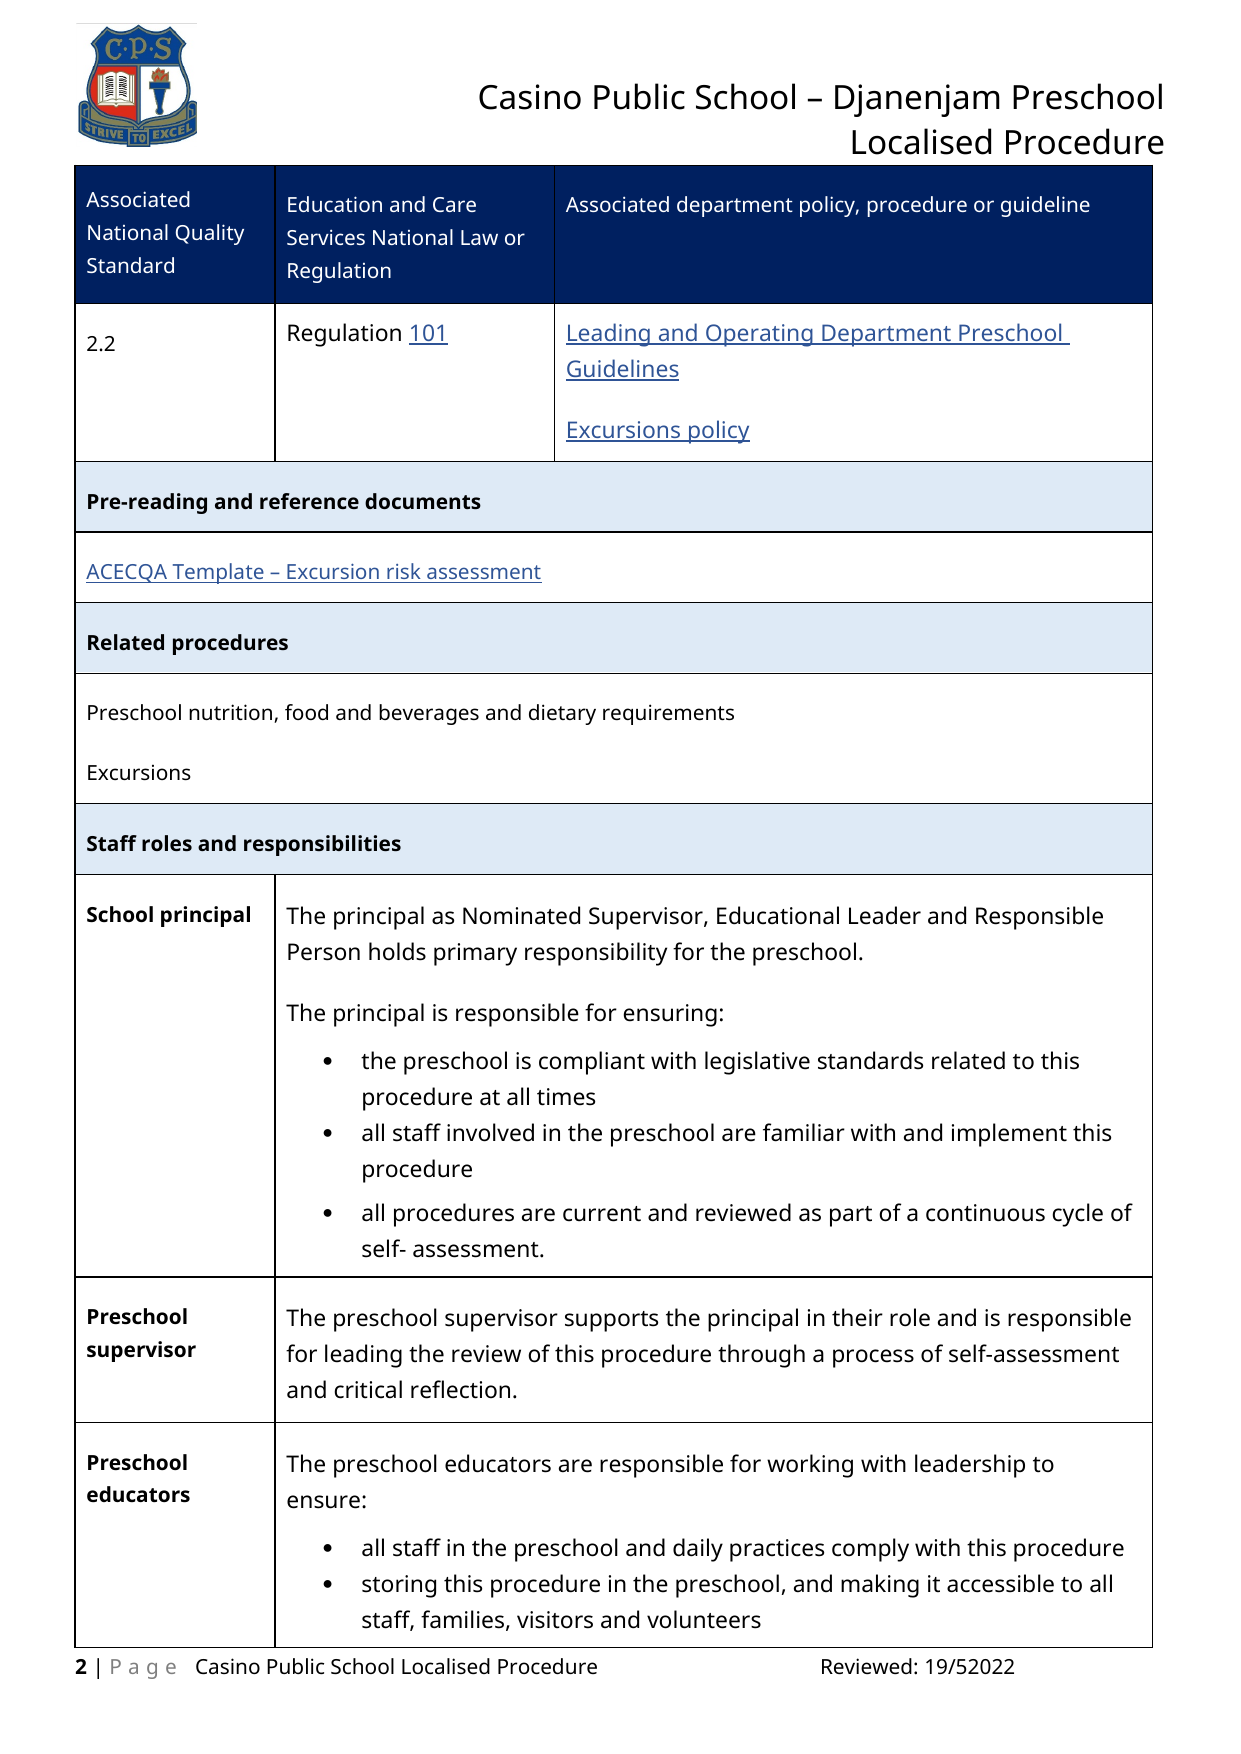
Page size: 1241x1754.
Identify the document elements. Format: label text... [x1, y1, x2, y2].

table_cell Related procedures [76, 603, 1152, 672]
table_cell Preschool educators [76, 1423, 274, 1647]
table_cell ACECQA Template – Excursion risk assessment [76, 533, 1152, 602]
table_cell Preschool nutrition, food and beverages and dietary requirements Excursions [76, 674, 1152, 803]
picture [75, 23, 197, 146]
table_cell Pre-reading and reference documents [76, 462, 1152, 531]
table_cell The principal as Nominated Supervisor, Educational Leader and Responsible Person holds primary responsibility for the preschool. The principal is responsible for ensuring: the preschool is compliant with legislative standards related to this procedure at all times all staff involved in the preschool are familiar with and implement this procedure all procedures are current and reviewed as part of a continuous cycle of self- assessment. [276, 875, 1152, 1276]
table_cell Regulation 101 [276, 304, 554, 461]
table_cell School principal [76, 875, 274, 1276]
table_cell Preschool supervisor [76, 1278, 274, 1422]
table_cell The preschool supervisor supports the principal in their role and is responsible for leading the review of this procedure through a process of self-assessment and critical reflection. [276, 1278, 1152, 1422]
table_cell Staff roles and responsibilities [76, 804, 1152, 874]
table_cell Leading and Operating Department Preschool Guidelines Excursions policy [555, 304, 1152, 461]
table_header Associated department policy, procedure or guideline [555, 166, 1152, 303]
table_header Education and Care Services National Law or Regulation [276, 166, 554, 303]
table_header Associated National Quality Standard [76, 166, 274, 303]
table_cell 2.2 [76, 304, 274, 461]
